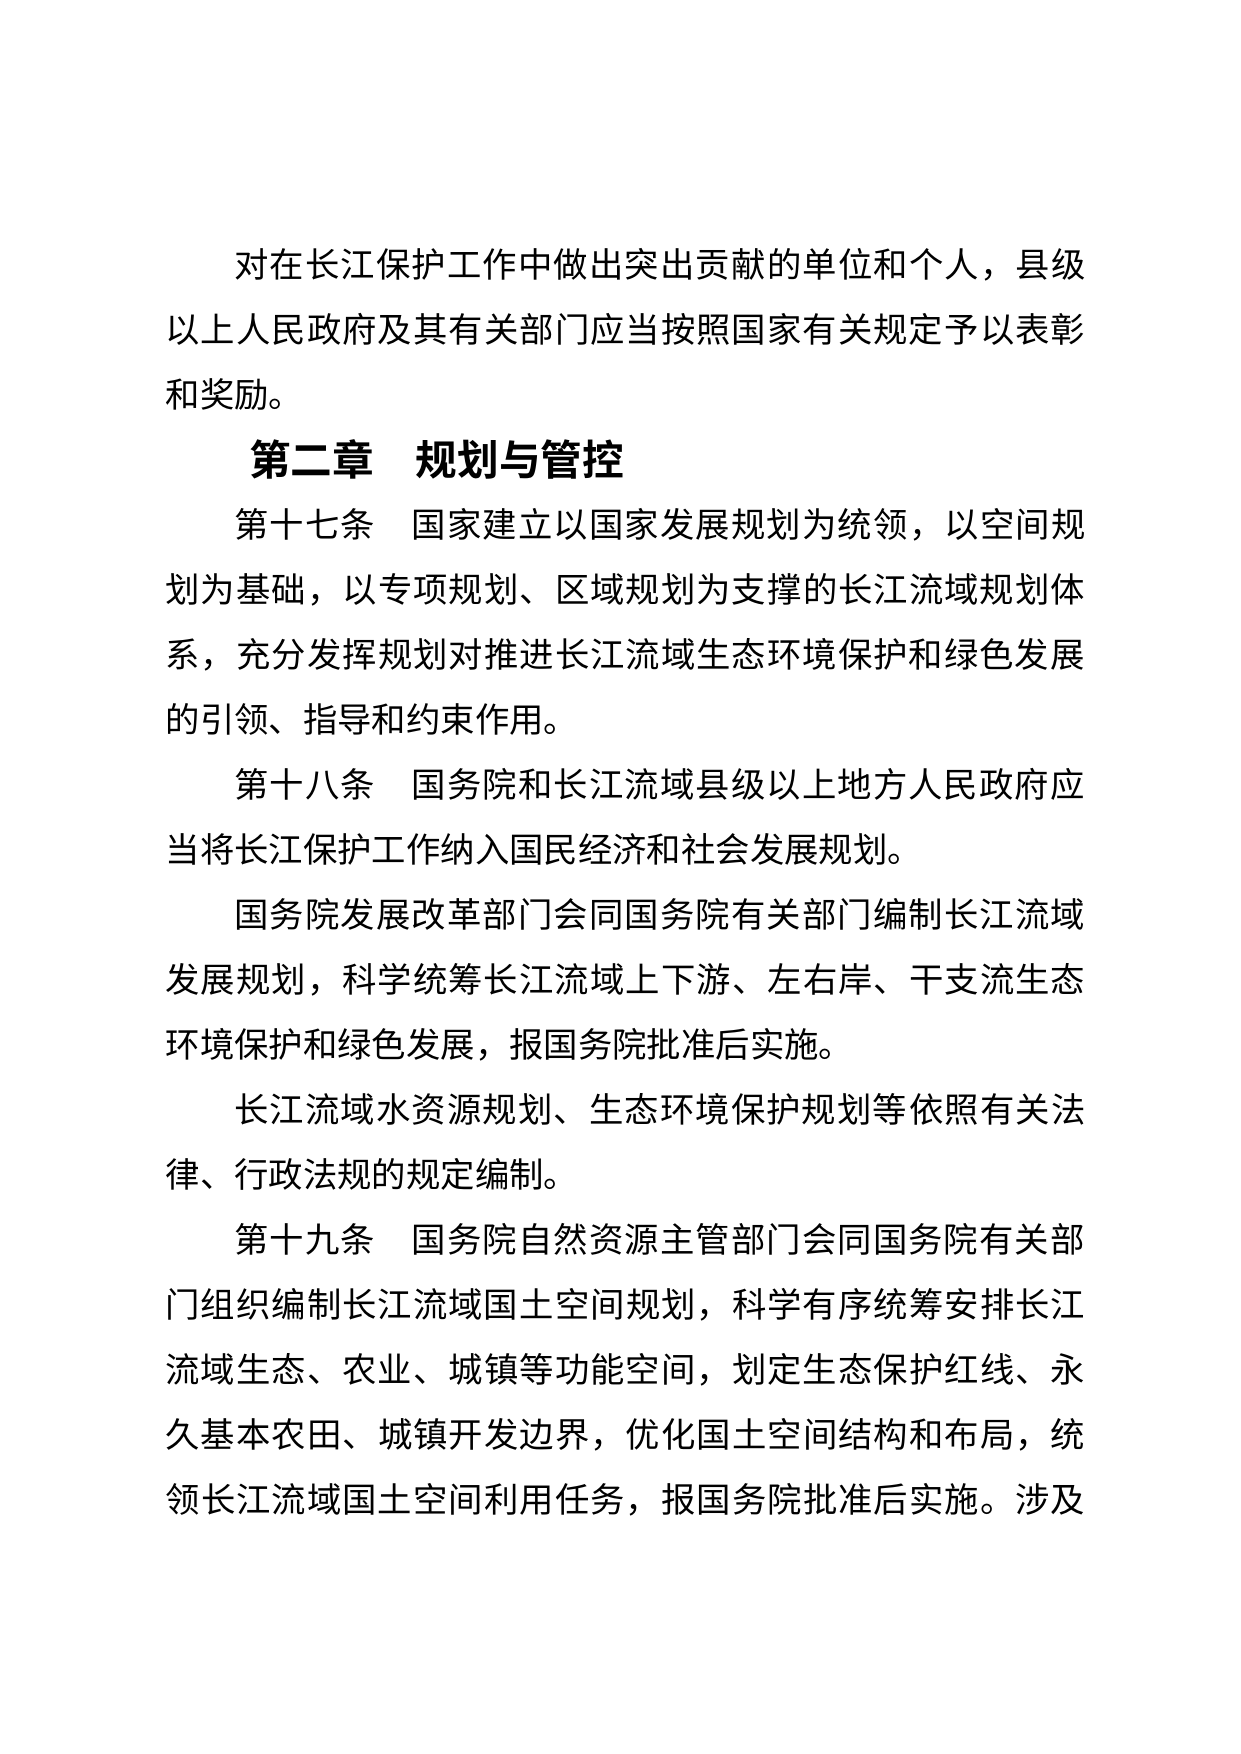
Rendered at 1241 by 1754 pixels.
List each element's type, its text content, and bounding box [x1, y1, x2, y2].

text 第十七条 国家建立以国家发展规划为统领，以空间规划为基础，以专项规划、区域规划为支撑的长江流域规划体系，充分发挥规划对推进长江流域生态环境保护和绿色发展的引领、指导和约束作用。 [165, 490, 1087, 750]
text 第二章 规划与管控 [165, 425, 1087, 490]
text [165, 1205, 1087, 1530]
text 对在长江保护工作中做出突出贡献的单位和个人，县级以上人民政府及其有关部门应当按照国家有关规定予以表彰和奖励。 [165, 230, 1087, 425]
text 第十八条 国务院和长江流域县级以上地方人民政府应当将长江保护工作纳入国民经济和社会发展规划。 [165, 750, 1087, 880]
text 长江流域水资源规划、生态环境保护规划等依照有关法律、行政法规的规定编制。 [165, 1075, 1087, 1205]
text 国务院发展改革部门会同国务院有关部门编制长江流域发展规划，科学统筹长江流域上下游、左右岸、干支流生态环境保护和绿色发展，报国务院批准后实施。 [165, 880, 1087, 1075]
